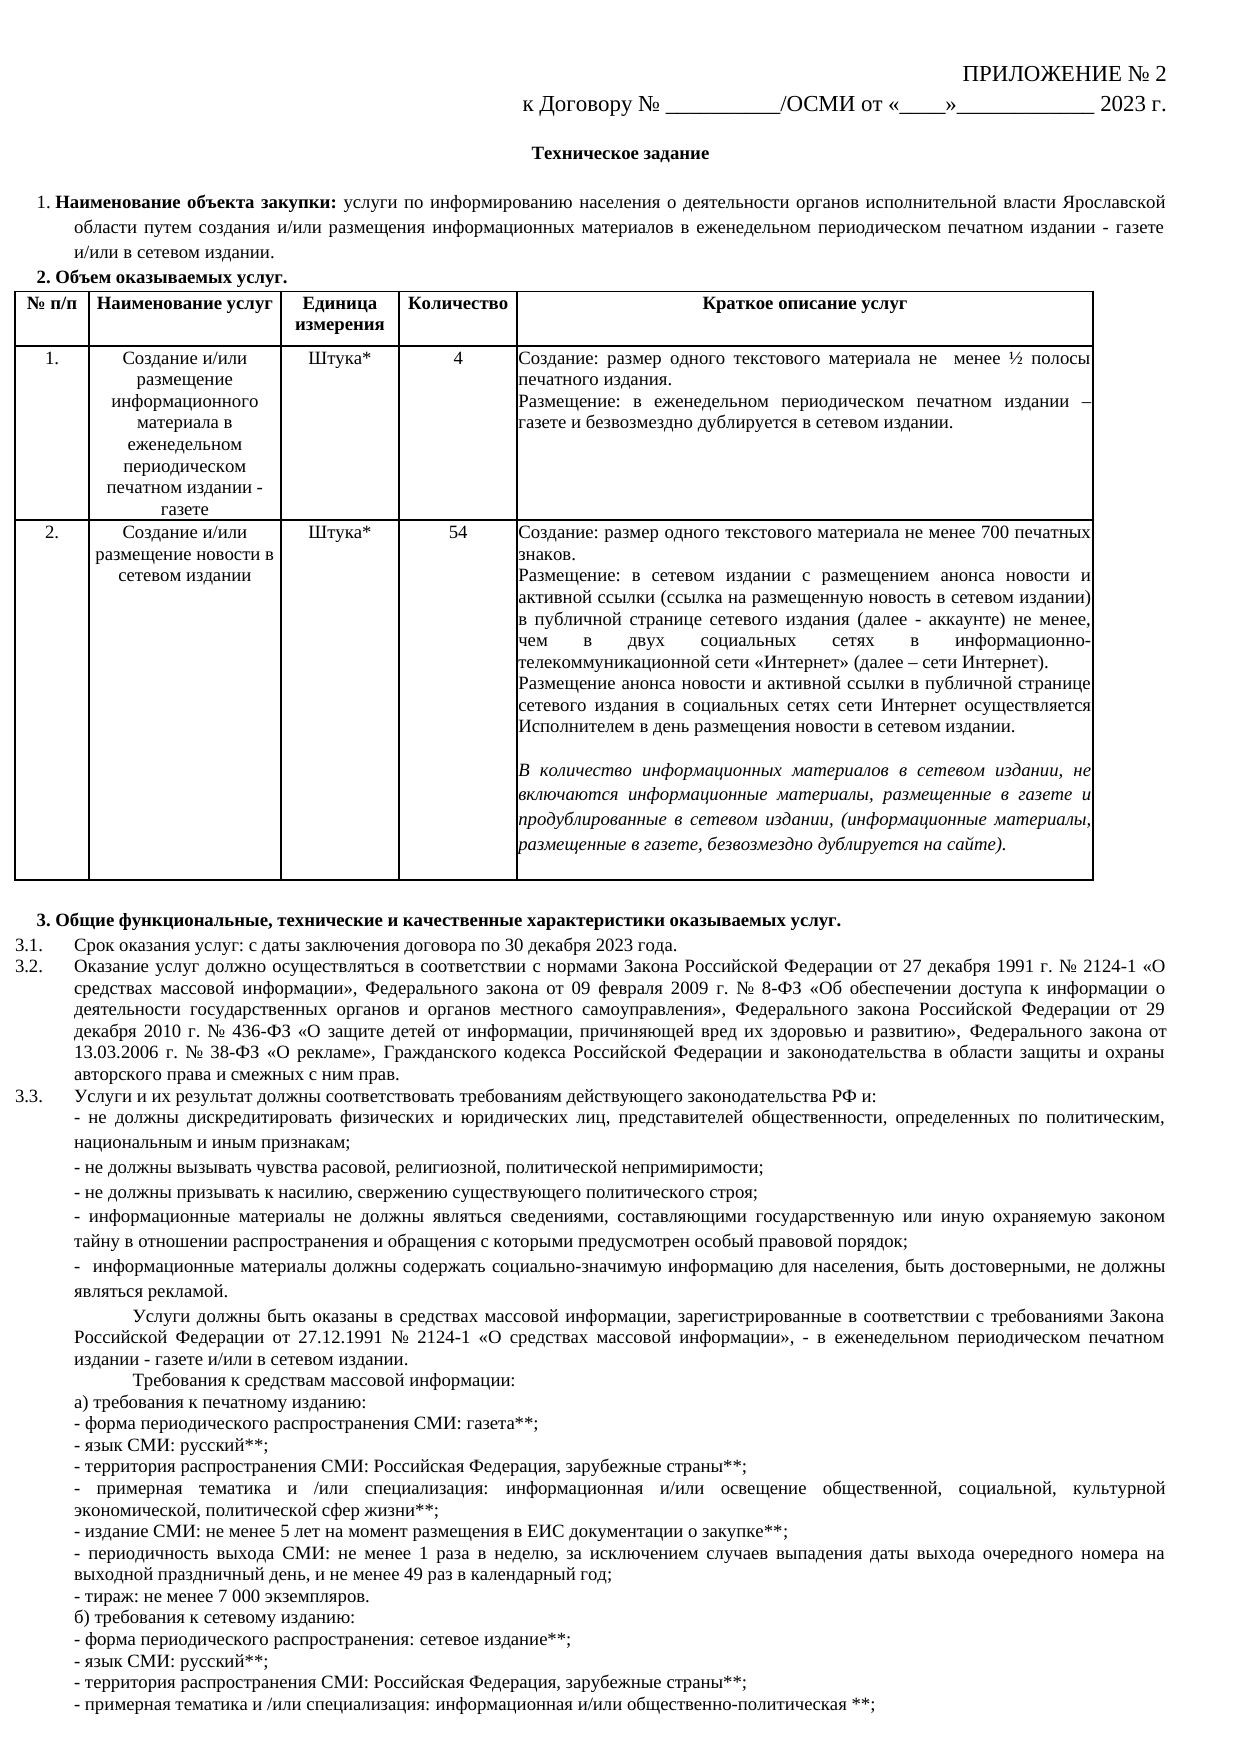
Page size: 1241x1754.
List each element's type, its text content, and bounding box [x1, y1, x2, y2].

table_cell Создание и/или размещение информационного материала в еженедельном периодическом печатном издании - газете [90, 347, 280, 519]
list Срок оказания услуг: с даты заключения договора по 30 декабря 2023 года. [15, 934, 1167, 955]
text - информационные материалы должны содержать социально-значимую информацию для населения, быть достоверными, не должны являться рекламой. [74, 1255, 1167, 1301]
table_cell Создание и/или размещение новости в сетевом издании [90, 521, 280, 879]
text б) требования к сетевому изданию: [74, 1606, 1167, 1628]
text - не должны дискредитировать физических и юридических лиц, представителей общественности, определенных по политическим, национальным и иным признакам; [74, 1106, 1167, 1152]
text - тираж: не менее 7 000 экземпляров. [74, 1585, 1167, 1606]
table_header № п/п [16, 292, 88, 344]
list Услуги и их результат должны соответствовать требованиям действующего законодательства РФ и: [15, 1084, 1167, 1106]
table_header Краткое описание услуг [518, 292, 1092, 344]
text - не должны вызывать чувства расовой, религиозной, политической непримиримости; [74, 1156, 1167, 1177]
table_cell Создание: размер одного текстового материала не менее ½ полосы печатного издания. Размещение: в еженедельном периодическом печатном издании – газете и безвозмездно дублируется в сетевом издании. [518, 347, 1092, 519]
list - примерная тематика и /или специализация: информационная и/или освещение общественной, социальной, культурной экономической, политической сфер жизни**; [74, 1477, 1167, 1520]
list Общие функциональные, технические и качественные характеристики оказываемых услуг. [36, 909, 1167, 930]
list - примерная тематика и /или специализация: информационная и/или общественно-политическая **; [74, 1693, 1167, 1714]
table_cell Штука* [282, 347, 398, 519]
list Объем оказываемых услуг. [36, 266, 1167, 287]
text - издание СМИ: не менее 5 лет на момент размещения в ЕИС документации о закупке**; [74, 1520, 1167, 1542]
table_header Количество [400, 292, 516, 344]
table_cell 4 [400, 347, 516, 519]
table_header Наименование услуг [90, 292, 280, 344]
list Наименование объекта закупки: услуги по информированию населения о деятельности органов исполнительной власти Ярославской области путем создания и/или размещения информационных материалов в еженедельном периодическом печатном издании - газете и/или в сетевом издании. [36, 191, 1167, 262]
text - форма периодического распространения: сетевое издание**; [74, 1628, 1167, 1649]
list - периодичность выхода СМИ: не менее 1 раза в неделю, за исключением случаев выпадения даты выхода очередного номера на выходной праздничный день, и не менее 49 раз в календарный год; [74, 1542, 1167, 1585]
text Требования к средствам массовой информации: [74, 1369, 1167, 1391]
text Техническое задание [74, 142, 1167, 163]
list - язык СМИ: русский**; [74, 1649, 1167, 1671]
text - территория распространения СМИ: Российская Федерация, зарубежные страны**; [74, 1671, 1167, 1693]
list Оказание услуг должно осуществляться в соответствии с нормами Закона Российской Федерации от 27 декабря 1991 г. № 2124-1 «О средствах массовой информации», Федерального закона от 09 февраля 2009 г. № 8-ФЗ «Об обеспечении доступа к информации о деятельности государственных органов и органов местного самоуправления», Федерального закона Российской Федерации от 29 декабря 2010 г. № 436-ФЗ «О защите детей от информации, причиняющей вред их здоровью и развитию», Федерального закона от 13.03.2006 г. № 38-ФЗ «О рекламе», Гражданского кодекса Российской Федерации и законодательства в области защиты и охраны авторского права и смежных с ним прав. [15, 955, 1167, 1084]
text Услуги должны быть оказаны в средствах массовой информации, зарегистрированные в соответствии с требованиями Закона Российской Федерации от 27.12.1991 № 2124-1 «О средствах массовой информации», - в еженедельном периодическом печатном издании - газете и/или в сетевом издании. [74, 1304, 1167, 1369]
text - информационные материалы не должны являться сведениями, составляющими государственную или иную охраняемую законом тайну в отношении распространения и обращения с которыми предусмотрен особый правовой порядок; [74, 1205, 1167, 1252]
list - территория распространения СМИ: Российская Федерация, зарубежные страны**; [74, 1455, 1167, 1477]
text - не должны призывать к насилию, свержению существующего политического строя; [74, 1181, 1167, 1202]
text ПРИЛОЖЕНИЕ № 2 [74, 60, 1167, 86]
table_cell 1. [16, 347, 88, 519]
text к Договору № __________/ОСМИ от «____»____________ 2023 г. [74, 90, 1167, 116]
table_header Единица измерения [282, 292, 398, 344]
table_cell 2. [16, 521, 88, 879]
text а) требования к печатному изданию: [74, 1391, 1167, 1412]
list - язык СМИ: русский**; [74, 1434, 1167, 1455]
list - форма периодического распространения СМИ: газета**; [74, 1412, 1167, 1434]
table_cell 54 [400, 521, 516, 879]
table_cell Штука* [282, 521, 398, 879]
table_cell Создание: размер одного текстового материала не менее 700 печатных знаков. Размещение: в сетевом издании с размещением анонса новости и активной ссылки (ссылка на размещенную новость в сетевом издании) в публичной странице сетевого издания (далее - аккаунте) не менее, чем в двух социальных сетях в информационно-телекоммуникационной сети «Интернет» (далее – сети Интернет). Размещение анонса новости и активной ссылки в публичной странице сетевого издания в социальных сетях сети Интернет осуществляется Исполнителем в день размещения новости в сетевом издании. В количество информационных материалов в сетевом издании, не включаются информационные материалы, размещенные в газете и продублированные в сетевом издании, (информационные материалы, размещенные в газете, безвозмездно дублируется на сайте). [518, 521, 1092, 879]
